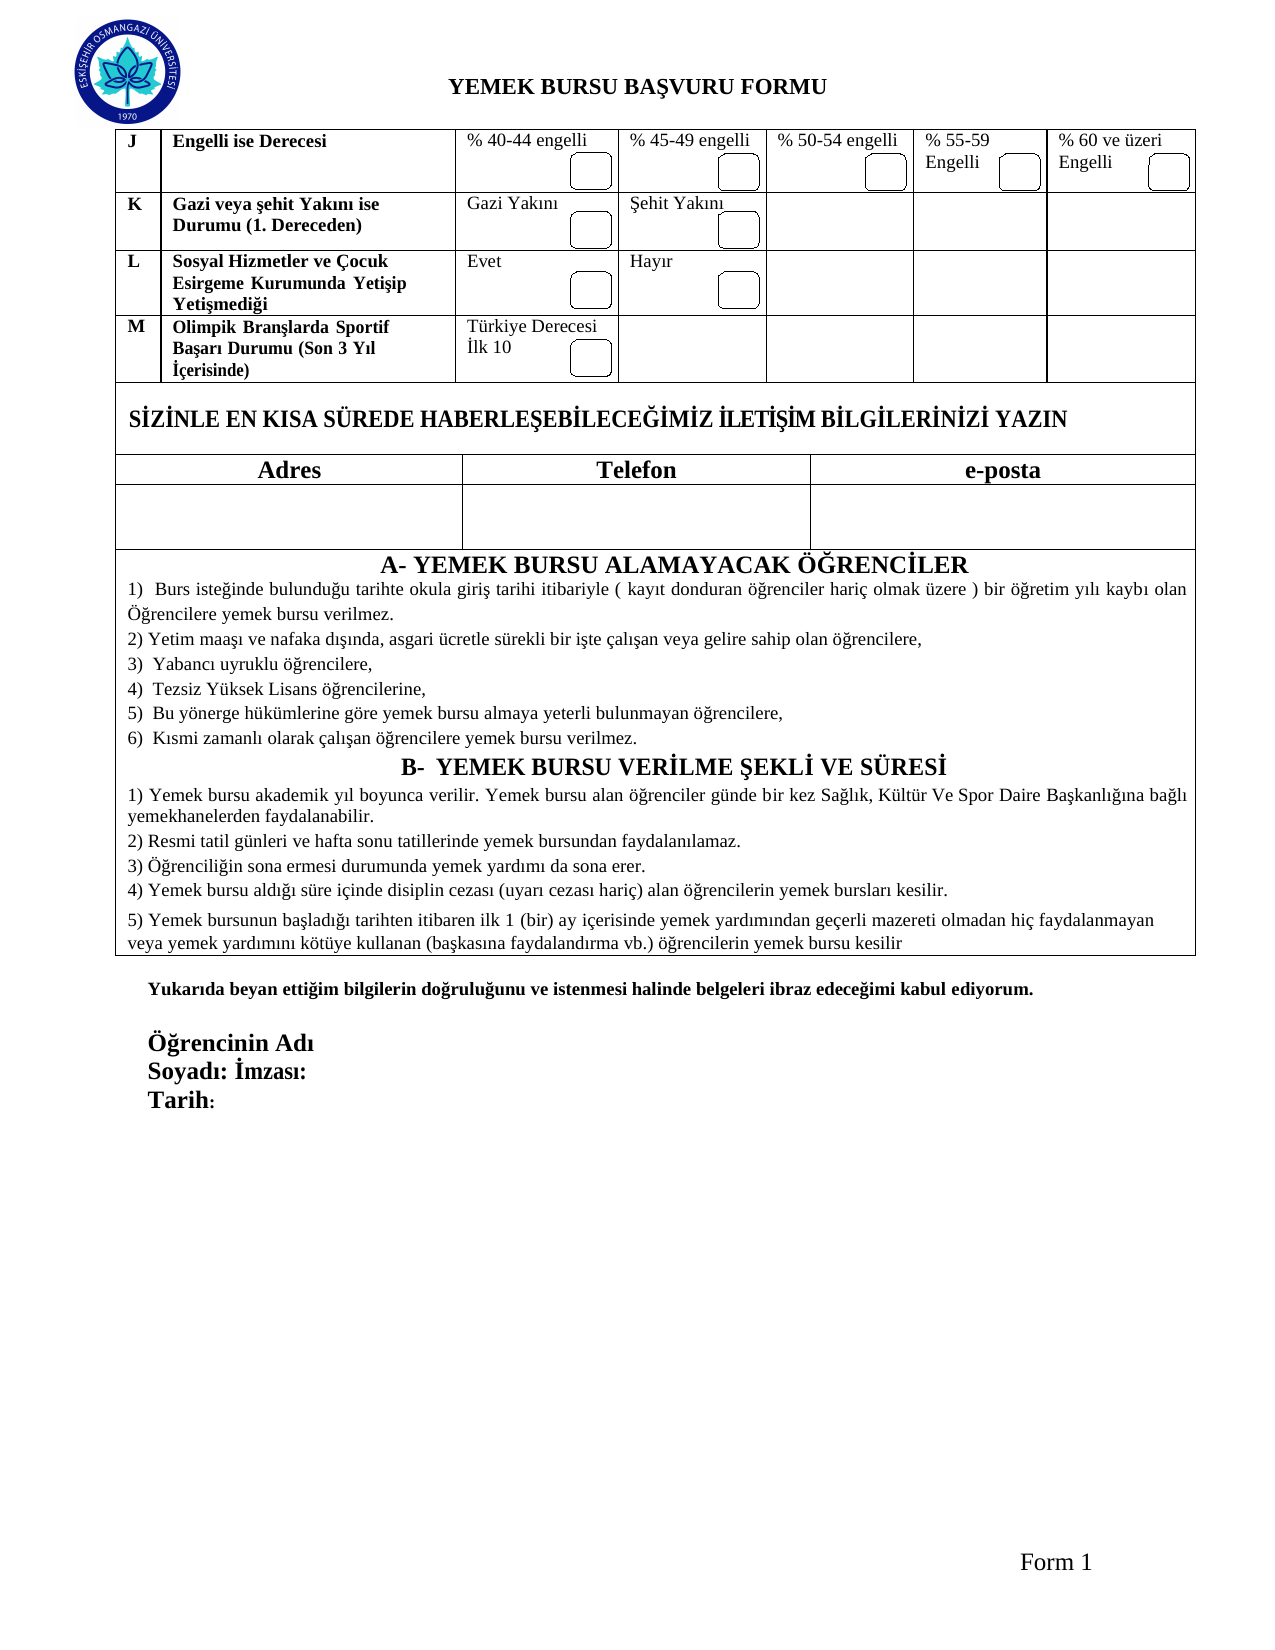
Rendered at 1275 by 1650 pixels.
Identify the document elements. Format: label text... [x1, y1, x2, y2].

table_header % 55-59 Engelli [914, 130, 1046, 192]
table_cell Gazi Yakını [456, 193, 618, 249]
table_cell [914, 193, 1046, 249]
table_header % 40-44 engelli [456, 130, 618, 192]
table_cell Sosyal Hizmetler ve Çocuk Esirgeme Kurumunda Yetişip Yetişmediği [162, 251, 455, 315]
table_cell [811, 485, 1195, 549]
table_header % 50-54 engelli [767, 130, 913, 192]
table_cell Olimpik Branşlarda Sportif Başarı Durumu (Son 3 Yıl İçerisinde) [162, 316, 455, 382]
table_cell Türkiye Derecesi İlk 10 [456, 316, 618, 382]
table_cell Şehit Yakını [619, 193, 766, 249]
table_header Engelli ise Derecesi [162, 130, 455, 192]
table_cell [767, 193, 913, 249]
table_cell Hayır [619, 251, 766, 315]
text Tarih: [147, 1085, 1208, 1114]
table_cell [914, 251, 1046, 315]
table_cell K [116, 193, 160, 249]
table_cell [1048, 251, 1195, 315]
table_cell e-posta [811, 455, 1195, 484]
text Öğrencinin Adı Soyadı: İmzası: [147, 1028, 401, 1085]
table_cell [1048, 316, 1195, 382]
table_cell [1048, 193, 1195, 249]
table_header % 60 ve üzeri Engelli [1048, 130, 1195, 192]
table_cell Adres [116, 455, 462, 484]
table_cell A- YEMEK BURSU ALAMAYACAK ÖĞRENCİLER Burs isteğinde bulunduğu tarihte okula giriş tarihi itibariyle ( kayıt donduran öğrenciler hariç olmak üzere ) bir öğretim yılı kaybı olan Öğrencilere yemek bursu verilmez. Yetim maaşı ve nafaka dışında, asgari ücretle sürekli bir işte çalışan veya gelire sahip olan öğrencilere, Yabancı uyruklu öğrencilere, Tezsiz Yüksek Lisans öğrencilerine, Bu yönerge hükümlerine göre yemek bursu almaya yeterli bulunmayan öğrencilere, Kısmi zamanlı olarak çalışan öğrencilere yemek bursu verilmez. B- YEMEK BURSU VERİLME ŞEKLİ VE SÜRESİ Yemek bursu akademik yıl boyunca verilir. Yemek bursu alan öğrenciler günde bir kez Sağlık, Kültür Ve Spor Daire Başkanlığına bağlı yemekhanelerden faydalanabilir. Resmi tatil günleri ve hafta sonu tatillerinde yemek bursundan faydalanılamaz. Öğrenciliğin sona ermesi durumunda yemek yardımı da sona erer. Yemek bursu aldığı süre içinde disiplin cezası (uyarı cezası hariç) alan öğrencilerin yemek bursları kesilir. Yemek bursunun başladığı tarihten itibaren ilk 1 (bir) ay içerisinde yemek yardımından geçerli mazereti olmadan hiç faydalanmayan veya yemek yardımını kötüye kullanan (başkasına faydalandırma vb.) öğrencilerin yemek bursu kesilir [116, 550, 1195, 955]
table_cell [914, 316, 1046, 382]
table_header % 45-49 engelli [619, 130, 766, 192]
table_cell Telefon [463, 455, 810, 484]
picture [73, 17, 182, 127]
table_cell Gazi veya şehit Yakını ise Durumu (1. Dereceden) [162, 193, 455, 249]
table_header J [116, 130, 160, 192]
table_cell [767, 316, 913, 382]
table_cell [463, 485, 810, 549]
table_cell M [116, 316, 160, 382]
table_cell [767, 251, 913, 315]
table_cell [619, 316, 766, 382]
table_cell Evet [456, 251, 618, 315]
table_cell [116, 485, 462, 549]
table_cell L [116, 251, 160, 315]
text Yukarıda beyan ettiğim bilgilerin doğruluğunu ve istenmesi halinde belgeleri ibraz edeceğimi kabul ediyorum. [147, 978, 1208, 999]
table_cell SİZİNLE EN KISA SÜREDE HABERLEŞEBİLECEĞİMİZ İLETİŞİM BİLGİLERİNİZİ YAZIN [116, 383, 1195, 454]
